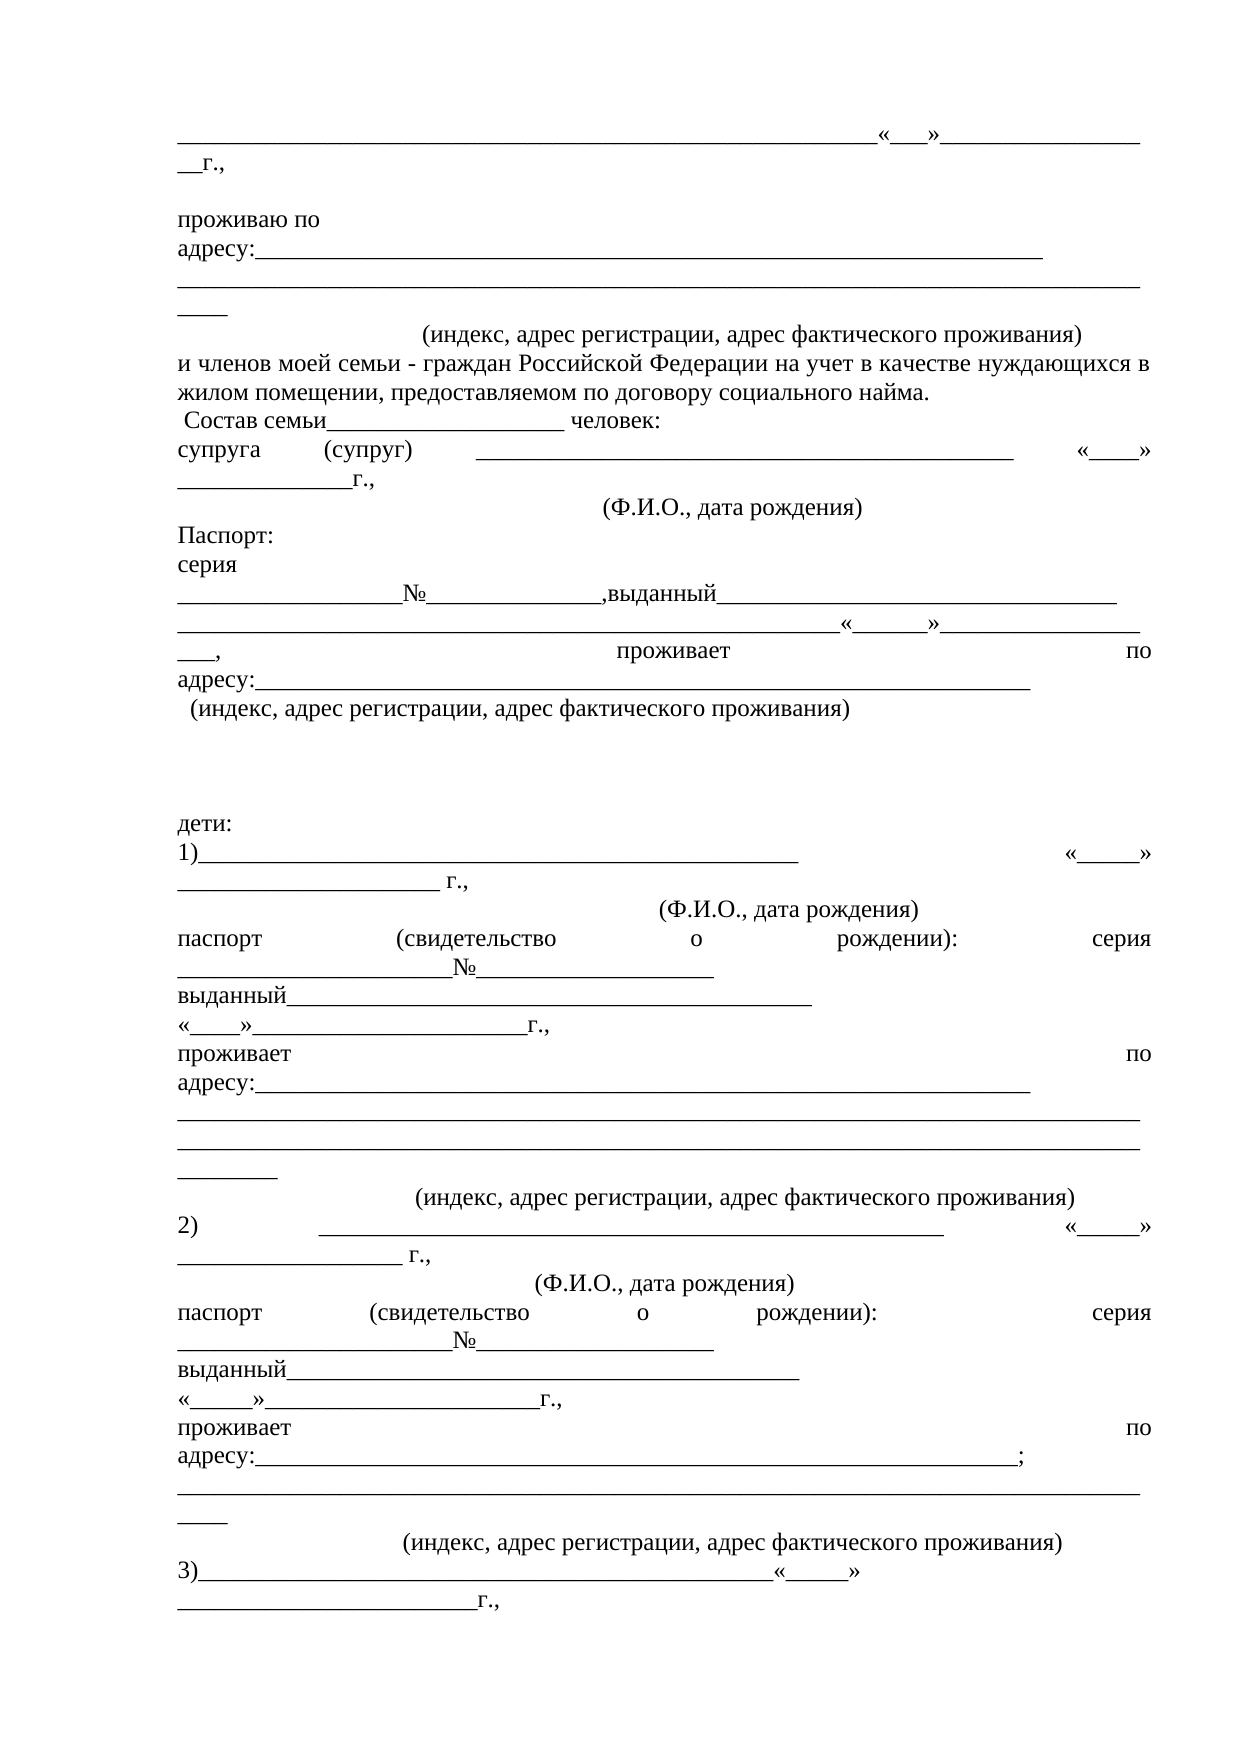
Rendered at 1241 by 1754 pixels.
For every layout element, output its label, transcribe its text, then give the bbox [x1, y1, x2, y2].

text паспорт (свидетельство о рождении): серия ______________________№___________________ [177, 923, 1152, 981]
text проживает по адресу:______________________________________________________________ [177, 1038, 1152, 1096]
text (индекс, адрес регистрации, адрес фактического проживания) [177, 1527, 1152, 1556]
text 2) __________________________________________________ «_____» __________________ г., [177, 1211, 1152, 1268]
text (индекс, адрес регистрации, адрес фактического проживания) [177, 693, 1152, 722]
text Паспорт: [177, 521, 1152, 549]
text __________________________________________________________________________________________________________________________________________________________________ [177, 1096, 1152, 1182]
text _________________________________________________________________________________ [177, 1469, 1152, 1527]
text проживаю по адресу:_______________________________________________________________ _________________________________________________________________________________ [177, 204, 1152, 319]
text Состав семьи___________________ человек: [177, 406, 1152, 434]
text супруга (супруг) ___________________________________________ «____» ______________г., [177, 434, 1152, 492]
text и членов моей семьи - граждан Российской Федерации на учет в качестве нуждающихся в жилом помещении, предоставляемом по договору социального найма. [177, 348, 1152, 406]
text (Ф.И.О., дата рождения) [177, 894, 1152, 923]
text (Ф.И.О., дата рождения) [177, 1268, 1152, 1297]
text выданный_________________________________________ «_____»______________________г., [177, 1354, 1152, 1412]
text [177, 118, 1152, 176]
text (Ф.И.О., дата рождения) [177, 492, 1152, 521]
text проживает по адресу:_____________________________________________________________; [177, 1412, 1152, 1469]
text серия __________________№______________,выданный________________________________ [177, 549, 1152, 607]
text 3)______________________________________________«_____» ________________________г., [177, 1556, 1152, 1613]
text 1)________________________________________________ «_____» _____________________ г., [177, 837, 1152, 894]
text (индекс, адрес регистрации, адрес фактического проживания) [177, 1182, 1152, 1211]
text дети: [177, 808, 1152, 837]
text паспорт (свидетельство о рождении): серия ______________________№___________________ [177, 1297, 1152, 1354]
text _____________________________________________________«______»___________________, проживает по адресу:______________________________________________________________ [177, 607, 1152, 693]
text выданный__________________________________________ «____»______________________г., [177, 981, 1152, 1038]
text (индекс, адрес регистрации, адрес фактического проживания) [177, 319, 1152, 348]
